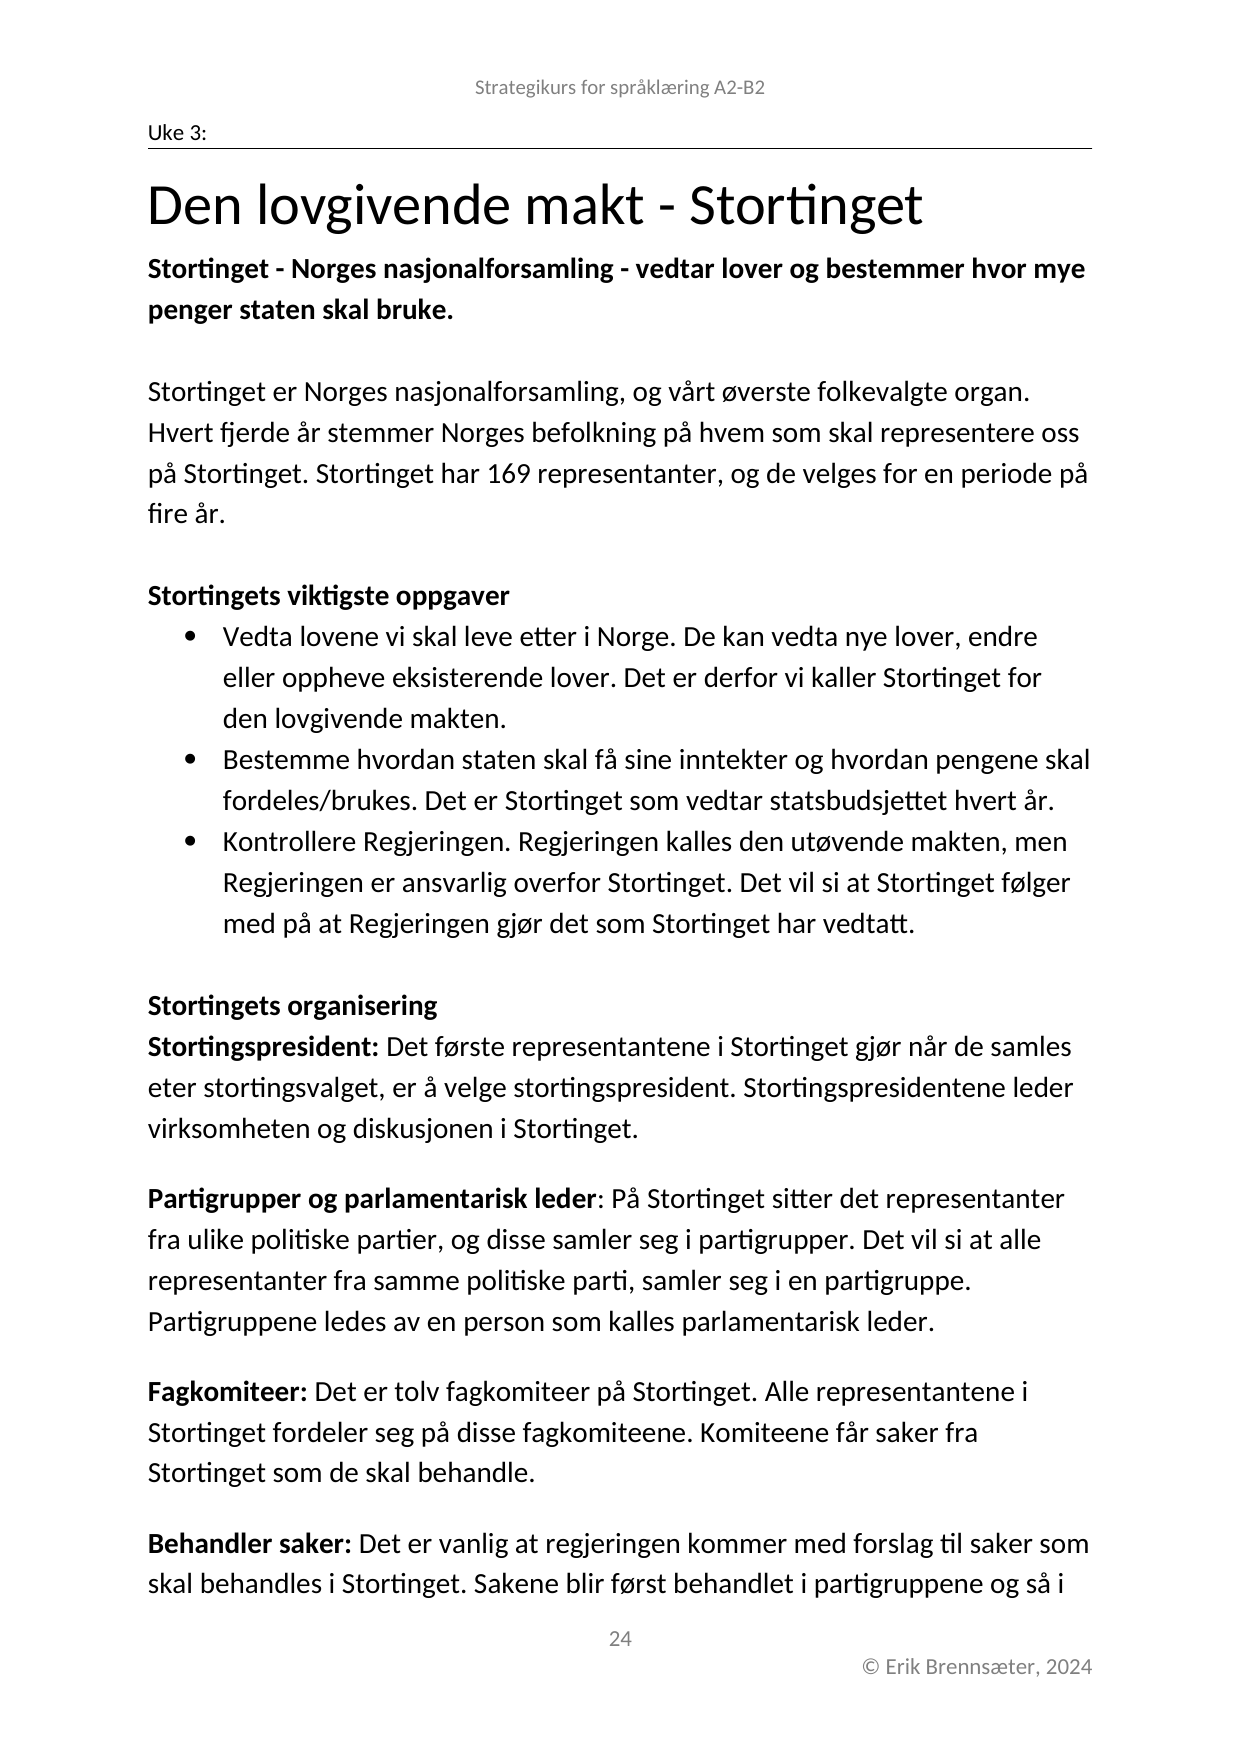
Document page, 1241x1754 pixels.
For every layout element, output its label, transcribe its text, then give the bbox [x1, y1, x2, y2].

text Stortingspresident: Det første representantene i Stortinget gjør når de samles eter stortingsvalget, er å velge stortingspresident. Stortingspresidentene leder virksomheten og diskusjonen i Stortinget. [148, 1028, 1092, 1145]
list Kontrollere Regjeringen. Regjeringen kalles den utøvende makten, men Regjeringen er ansvarlig overfor Stortinget. Det vil si at Stortinget følger med på at Regjeringen gjør det som Stortinget har vedtatt. [185, 823, 1092, 941]
subtitle Stortingets viktigste oppgaver [148, 577, 1092, 613]
subtitle Stortingets organisering [148, 987, 1092, 1022]
list Vedta lovene vi skal leve etter i Norge. De kan vedta nye lover, endre eller oppheve eksisterende lover. Det er derfor vi kaller Stortinget for den lovgivende makten. [185, 618, 1092, 736]
text Uke 3: [148, 118, 1092, 148]
text Hvert fjerde år stemmer Norges befolkning på hvem som skal representere oss på Stortinget. Stortinget har 169 representanter, og de velges for en periode på fire år. [148, 414, 1092, 531]
text Stortinget - Norges nasjonalforsamling - vedtar lover og bestemmer hvor mye penger staten skal bruke. [148, 250, 1092, 327]
text Partigrupper og parlamentarisk leder: På Stortinget sitter det representanter fra ulike politiske partier, og disse samler seg i partigrupper. Det vil si at alle representanter fra samme politiske parti, samler seg i en partigruppe. Partigruppene ledes av en person som kalles parlamentarisk leder. [148, 1180, 1092, 1338]
text Fagkomiteer: Det er tolv fagkomiteer på Stortinget. Alle representantene i Stortinget fordeler seg på disse fagkomiteene. Komiteene får saker fra Stortinget som de skal behandle. [148, 1373, 1092, 1490]
list Bestemme hvordan staten skal få sine inntekter og hvordan pengene skal fordeles/brukes. Det er Stortinget som vedtar statsbudsjettet hvert år. [185, 741, 1092, 818]
text Den lovgivende makt - Stortinget [148, 168, 1092, 239]
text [148, 1525, 1092, 1601]
text Stortinget er Norges nasjonalforsamling, og vårt øverste folkevalgte organ. [148, 373, 1092, 408]
